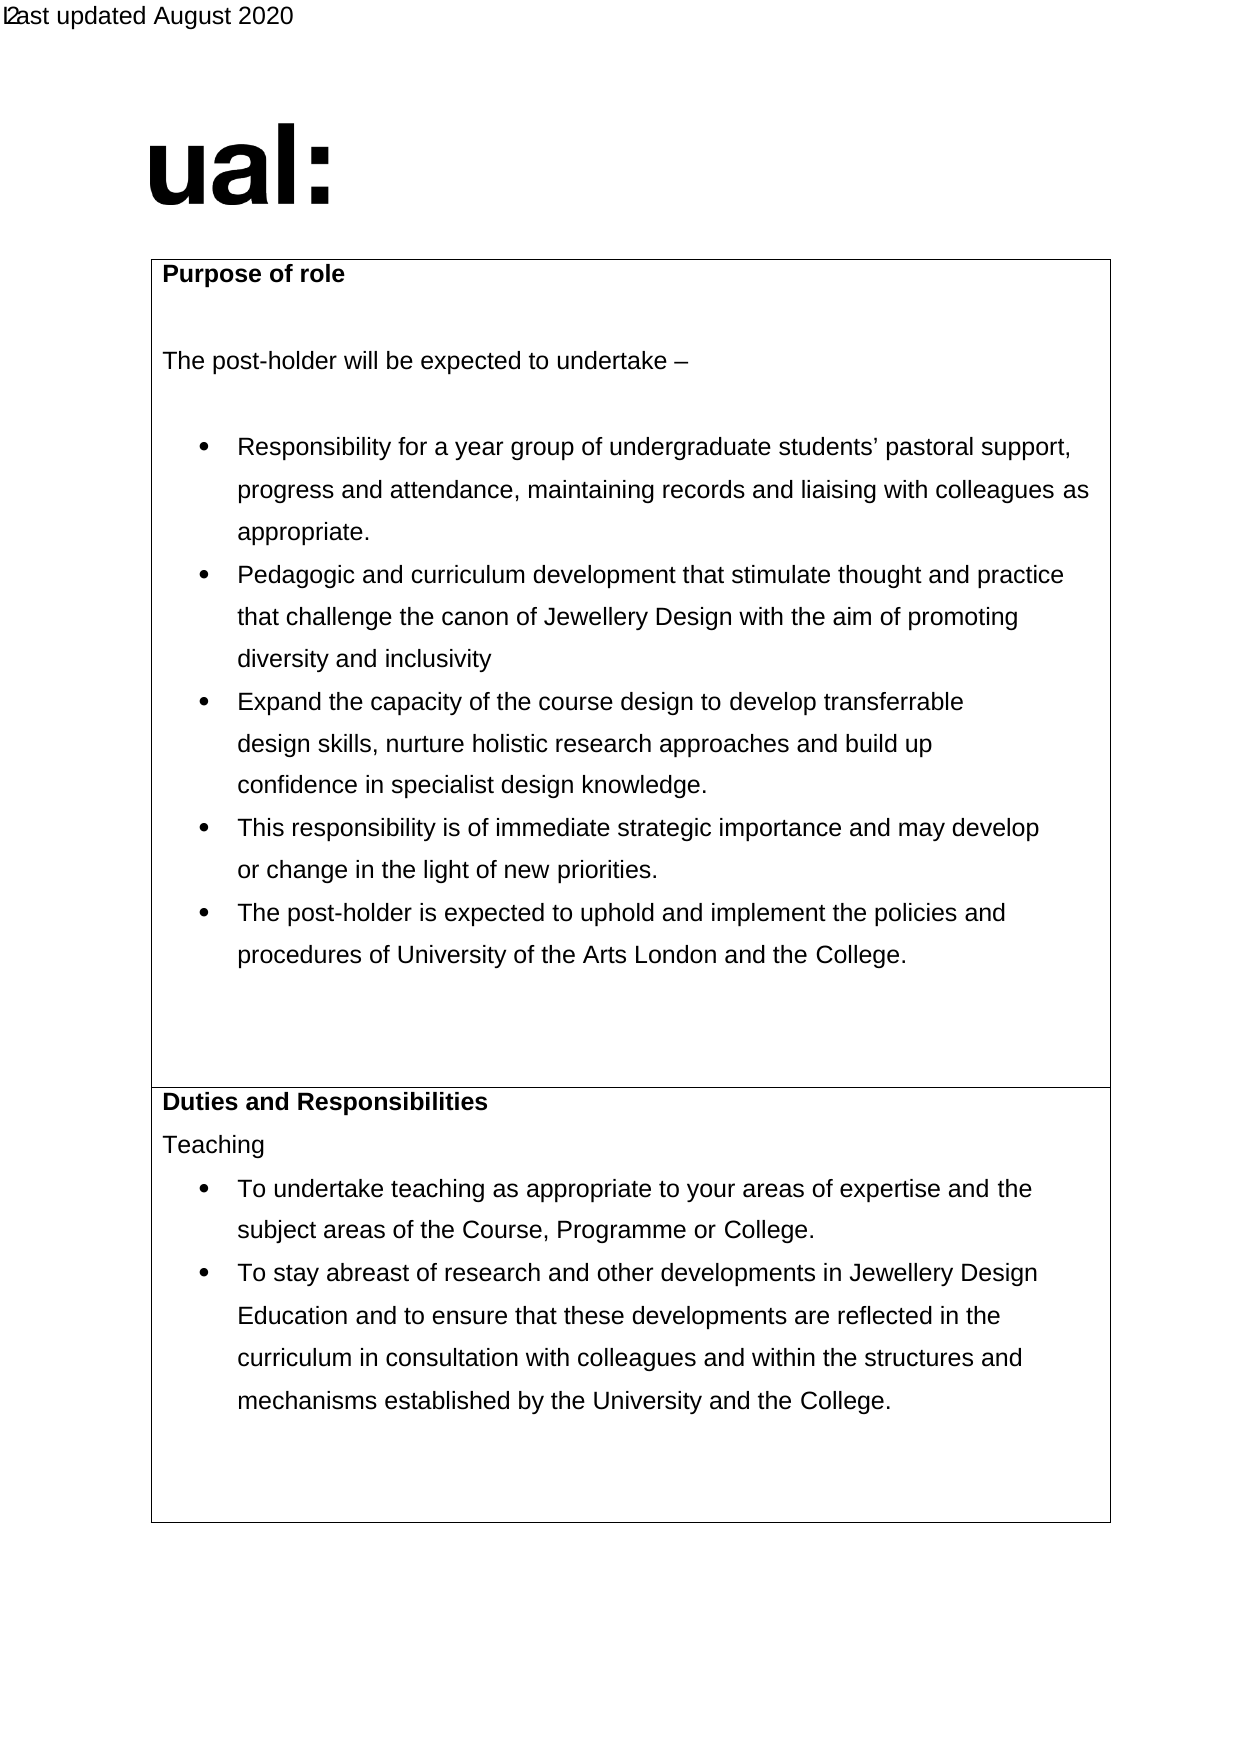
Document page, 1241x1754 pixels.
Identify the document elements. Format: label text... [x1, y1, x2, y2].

picture [150, 123, 329, 205]
table_header Purpose of role The post-holder will be expected to undertake – Responsibility for a year group of undergraduate students’ pastoral support, progress and attendance, maintaining records and liaising with colleagues as appropriate. Pedagogic and curriculum development that stimulate thought and practice that challenge the canon of Jewellery Design with the aim of promoting diversity and inclusivity Expand the capacity of the course design to develop transferrable design skills, nurture holistic research approaches and build up confidence in specialist design knowledge. This responsibility is of immediate strategic importance and may develop or change in the light of new priorities. The post-holder is expected to uphold and implement the policies and procedures of University of the Arts London and the College. [152, 260, 1110, 1087]
table_cell Duties and Responsibilities Teaching To undertake teaching as appropriate to your areas of expertise and the subject areas of the Course, Programme or College. To stay abreast of research and other developments in Jewellery Design Education and to ensure that these developments are reflected in the curriculum in consultation with colleagues and within the structures and mechanisms established by the University and the College. [152, 1088, 1110, 1522]
